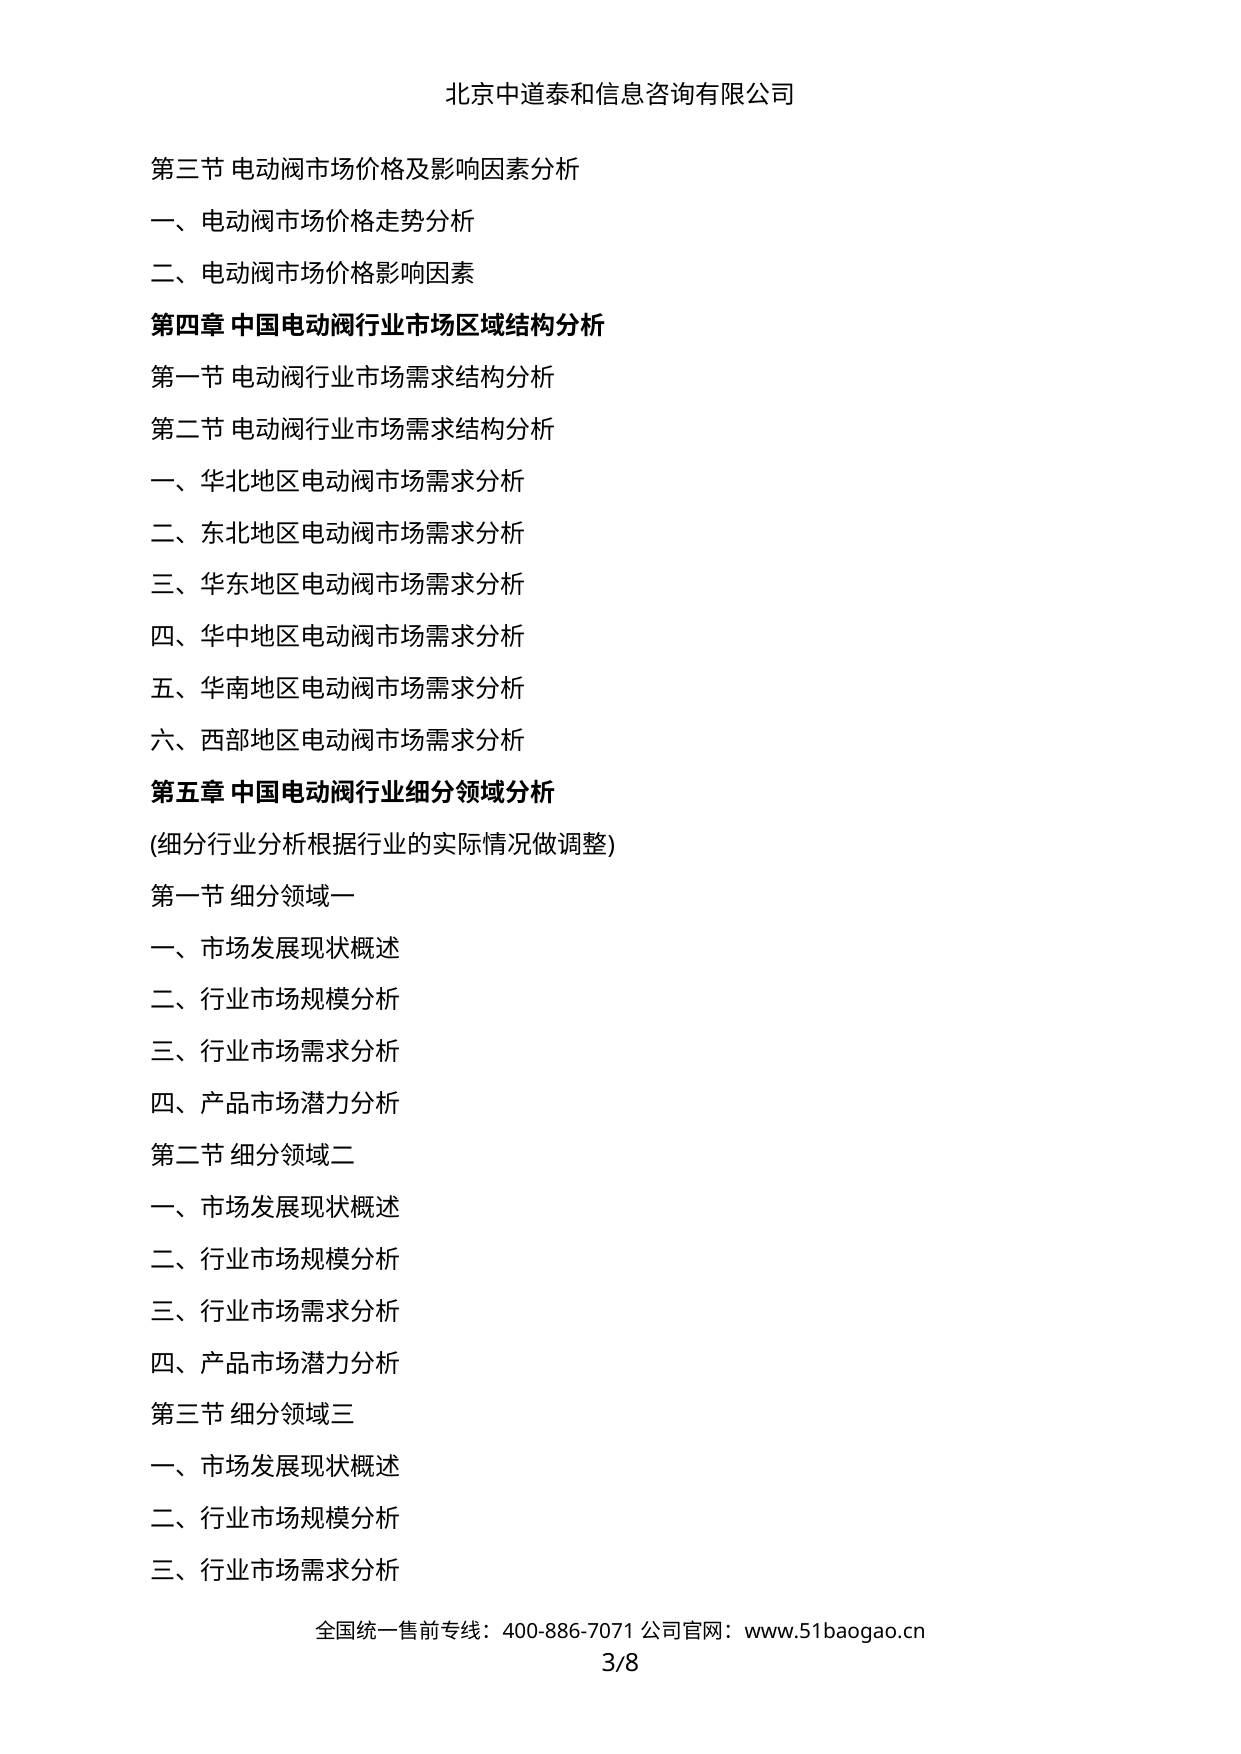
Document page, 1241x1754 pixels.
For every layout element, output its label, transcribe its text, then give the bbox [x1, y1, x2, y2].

text 第三节 细分领域三 [150, 1395, 1090, 1431]
text 二、东北地区电动阀市场需求分析 [150, 513, 1090, 549]
text 四、华中地区电动阀市场需求分析 [150, 617, 1090, 653]
text 第三节 电动阀市场价格及影响因素分析 [150, 150, 1090, 186]
text 三、行业市场需求分析 [150, 1032, 1090, 1068]
text 一、市场发展现状概述 [150, 928, 1090, 964]
text 一、市场发展现状概述 [150, 1447, 1090, 1483]
text 六、西部地区电动阀市场需求分析 [150, 721, 1090, 757]
text 二、行业市场规模分析 [150, 1239, 1090, 1276]
text (细分行业分析根据行业的实际情况做调整) [150, 824, 1090, 861]
text 一、电动阀市场价格走势分析 [150, 202, 1090, 238]
text 一、华北地区电动阀市场需求分析 [150, 461, 1090, 497]
text 五、华南地区电动阀市场需求分析 [150, 669, 1090, 705]
text 二、电动阀市场价格影响因素 [150, 254, 1090, 290]
text 第二节 细分领域二 [150, 1136, 1090, 1172]
text 二、行业市场规模分析 [150, 980, 1090, 1016]
text 三、行业市场需求分析 [150, 1291, 1090, 1327]
text 第五章 中国电动阀行业细分领域分析 [150, 772, 1090, 809]
text 第一节 电动阀行业市场需求结构分析 [150, 357, 1090, 394]
text 三、华东地区电动阀市场需求分析 [150, 565, 1090, 601]
text 第四章 中国电动阀行业市场区域结构分析 [150, 306, 1090, 342]
text 二、行业市场规模分析 [150, 1499, 1090, 1535]
text 一、市场发展现状概述 [150, 1187, 1090, 1224]
text 第二节 电动阀行业市场需求结构分析 [150, 409, 1090, 446]
text 四、产品市场潜力分析 [150, 1343, 1090, 1379]
text 四、产品市场潜力分析 [150, 1084, 1090, 1120]
text 三、行业市场需求分析 [150, 1551, 1090, 1587]
text 第一节 细分领域一 [150, 876, 1090, 912]
